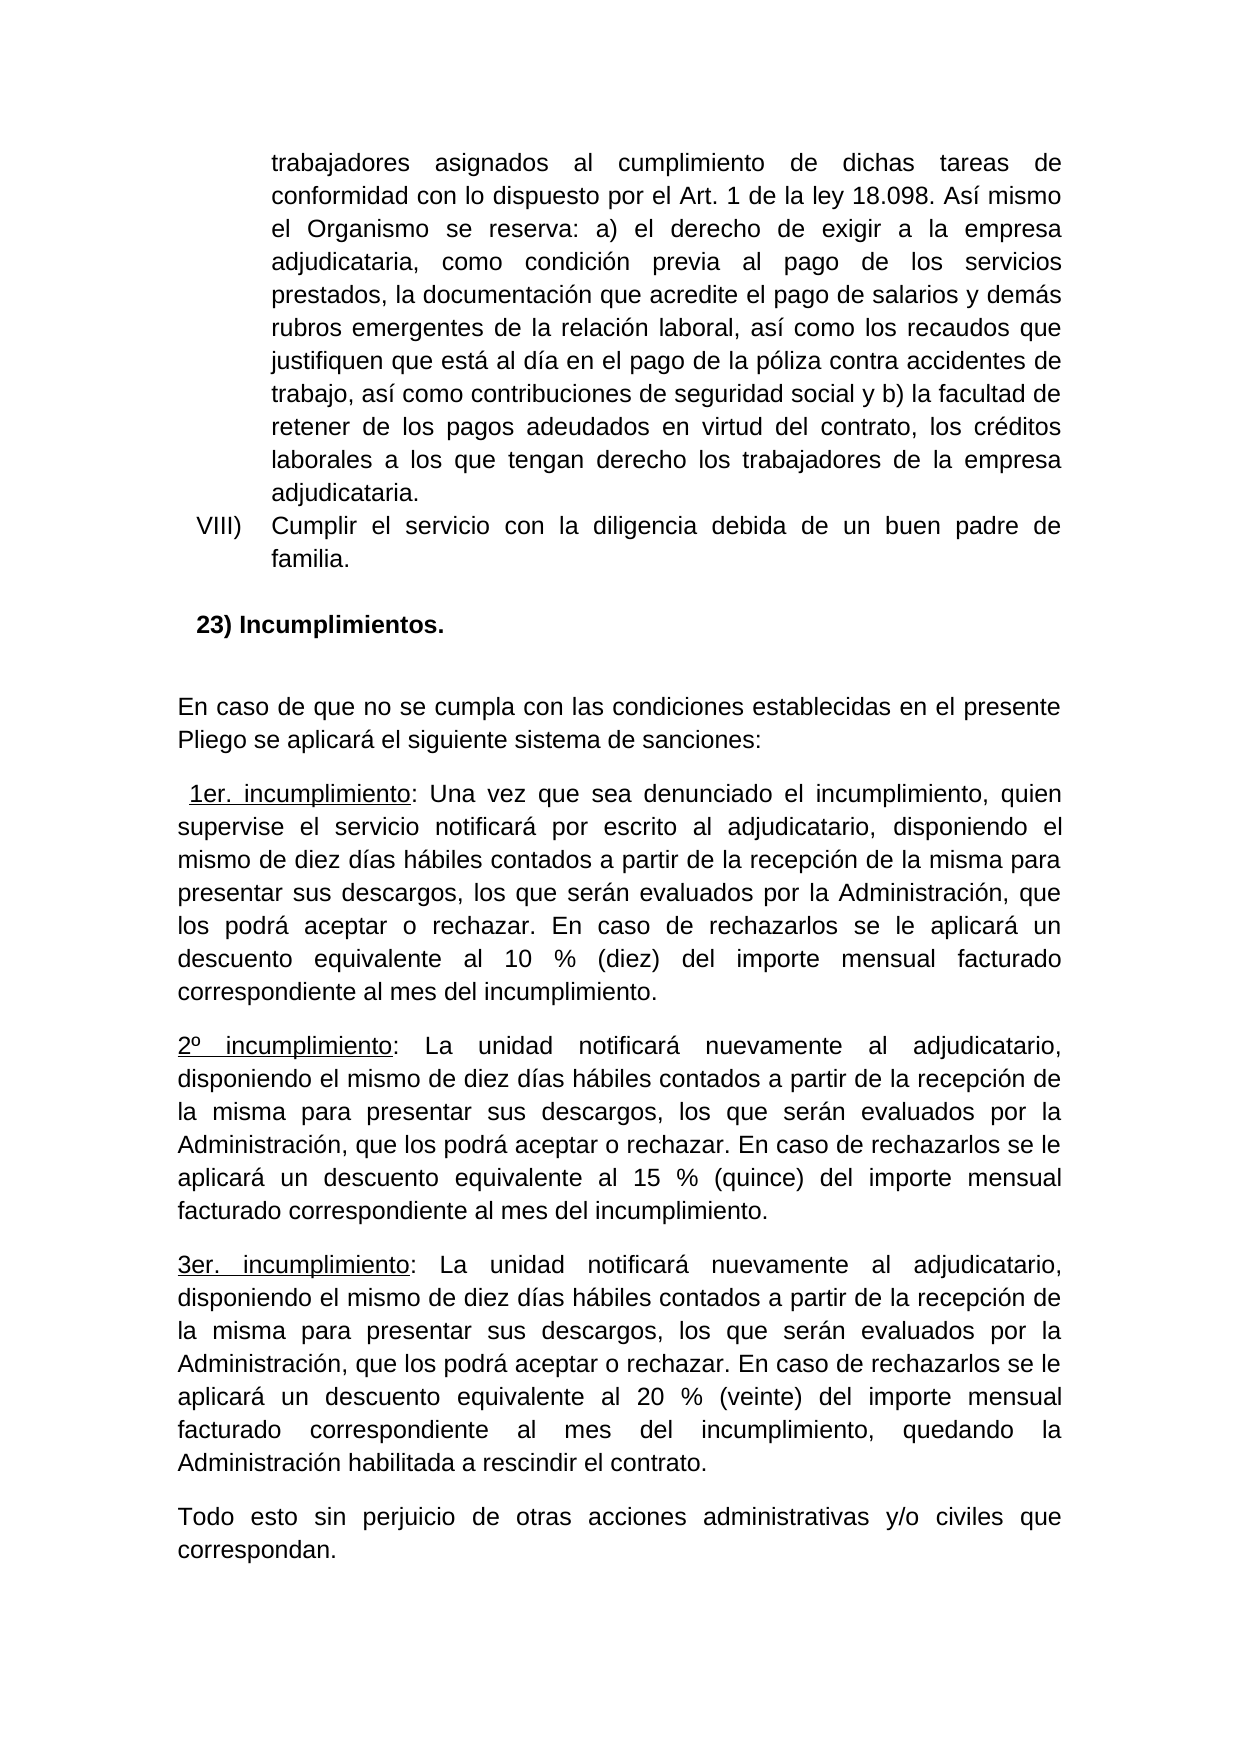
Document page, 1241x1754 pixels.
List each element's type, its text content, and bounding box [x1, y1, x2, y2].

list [196, 148, 1063, 507]
text 2º incumplimiento: La unidad notificará nuevamente al adjudicatario, disponiendo el mismo de diez días hábiles contados a partir de la recepción de la misma para presentar sus descargos, los que serán evaluados por la Administración, que los podrá aceptar o rechazar. En caso de rechazarlos se le aplicará un descuento equivalente al 15 % (quince) del importe mensual facturado correspondiente al mes del incumplimiento. [177, 1031, 1063, 1224]
text 1er. incumplimiento: Una vez que sea denunciado el incumplimiento, quien supervise el servicio notificará por escrito al adjudicatario, disponiendo el mismo de diez días hábiles contados a partir de la recepción de la misma para presentar sus descargos, los que serán evaluados por la Administración, que los podrá aceptar o rechazar. En caso de rechazarlos se le aplicará un descuento equivalente al 10 % (diez) del importe mensual facturado correspondiente al mes del incumplimiento. [177, 779, 1063, 1006]
list 23) Incumplimientos. [196, 610, 1063, 639]
list Cumplir el servicio con la diligencia debida de un buen padre de familia. [196, 511, 1063, 573]
text En caso de que no se cumpla con las condiciones establecidas en el presente Pliego se aplicará el siguiente sistema de sanciones: [177, 692, 1063, 753]
text 3er. incumplimiento: La unidad notificará nuevamente al adjudicatario, disponiendo el mismo de diez días hábiles contados a partir de la recepción de la misma para presentar sus descargos, los que serán evaluados por la Administración, que los podrá aceptar o rechazar. En caso de rechazarlos se le aplicará un descuento equivalente al 20 % (veinte) del importe mensual facturado correspondiente al mes del incumplimiento, quedando la Administración habilitada a rescindir el contrato. [177, 1249, 1063, 1476]
text Todo esto sin perjuicio de otras acciones administrativas y/o civiles que correspondan. [177, 1502, 1063, 1563]
